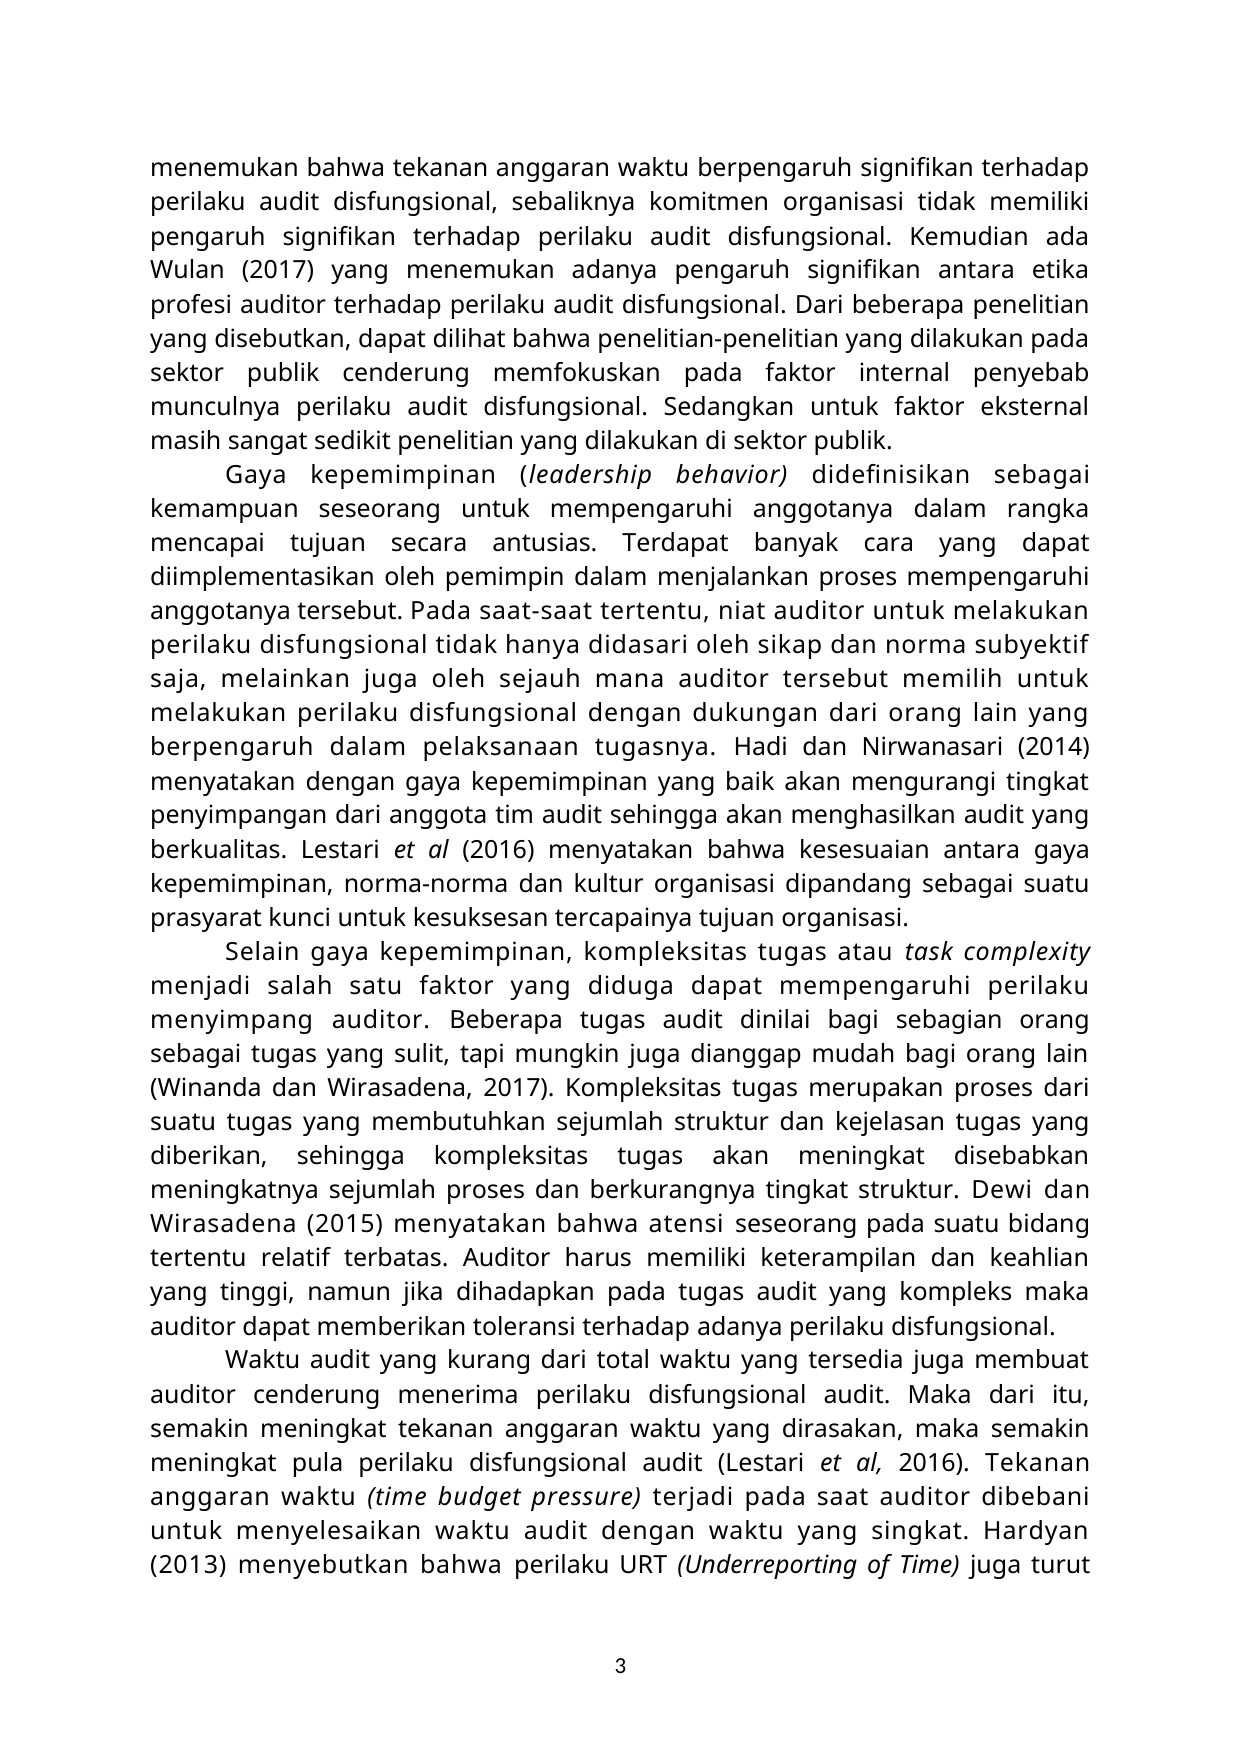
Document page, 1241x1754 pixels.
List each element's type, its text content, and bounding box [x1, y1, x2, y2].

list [150, 150, 1090, 457]
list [150, 1342, 1090, 1581]
list Gaya kepemimpinan (leadership behavior) didefinisikan sebagai kemampuan seseorang untuk mempengaruhi anggotanya dalam rangka mencapai tujuan secara antusias. Terdapat banyak cara yang dapat diimplementasikan oleh pemimpin dalam menjalankan proses mempengaruhi anggotanya tersebut. Pada saat-saat tertentu, niat auditor untuk melakukan perilaku disfungsional tidak hanya didasari oleh sikap dan norma subyektif saja, melainkan juga oleh sejauh mana auditor tersebut memilih untuk melakukan perilaku disfungsional dengan dukungan dari orang lain yang berpengaruh dalam pelaksanaan tugasnya. Hadi dan Nirwanasari (2014) menyatakan dengan gaya kepemimpinan yang baik akan mengurangi tingkat penyimpangan dari anggota tim audit sehingga akan menghasilkan audit yang berkualitas. Lestari et al (2016) menyatakan bahwa kesesuaian antara gaya kepemimpinan, norma-norma dan kultur organisasi dipandang sebagai suatu prasyarat kunci untuk kesuksesan tercapainya tujuan organisasi. [150, 457, 1090, 933]
list Selain gaya kepemimpinan, kompleksitas tugas atau task complexity menjadi salah satu faktor yang diduga dapat mempengaruhi perilaku menyimpang auditor. Beberapa tugas audit dinilai bagi sebagian orang sebagai tugas yang sulit, tapi mungkin juga dianggap mudah bagi orang lain (Winanda dan Wirasadena, 2017). Kompleksitas tugas merupakan proses dari suatu tugas yang membutuhkan sejumlah struktur dan kejelasan tugas yang diberikan, sehingga kompleksitas tugas akan meningkat disebabkan meningkatnya sejumlah proses dan berkurangnya tingkat struktur. Dewi dan Wirasadena (2015) menyatakan bahwa atensi seseorang pada suatu bidang tertentu relatif terbatas. Auditor harus memiliki keterampilan dan keahlian yang tinggi, namun jika dihadapkan pada tugas audit yang kompleks maka auditor dapat memberikan toleransi terhadap adanya perilaku disfungsional. [150, 933, 1090, 1342]
